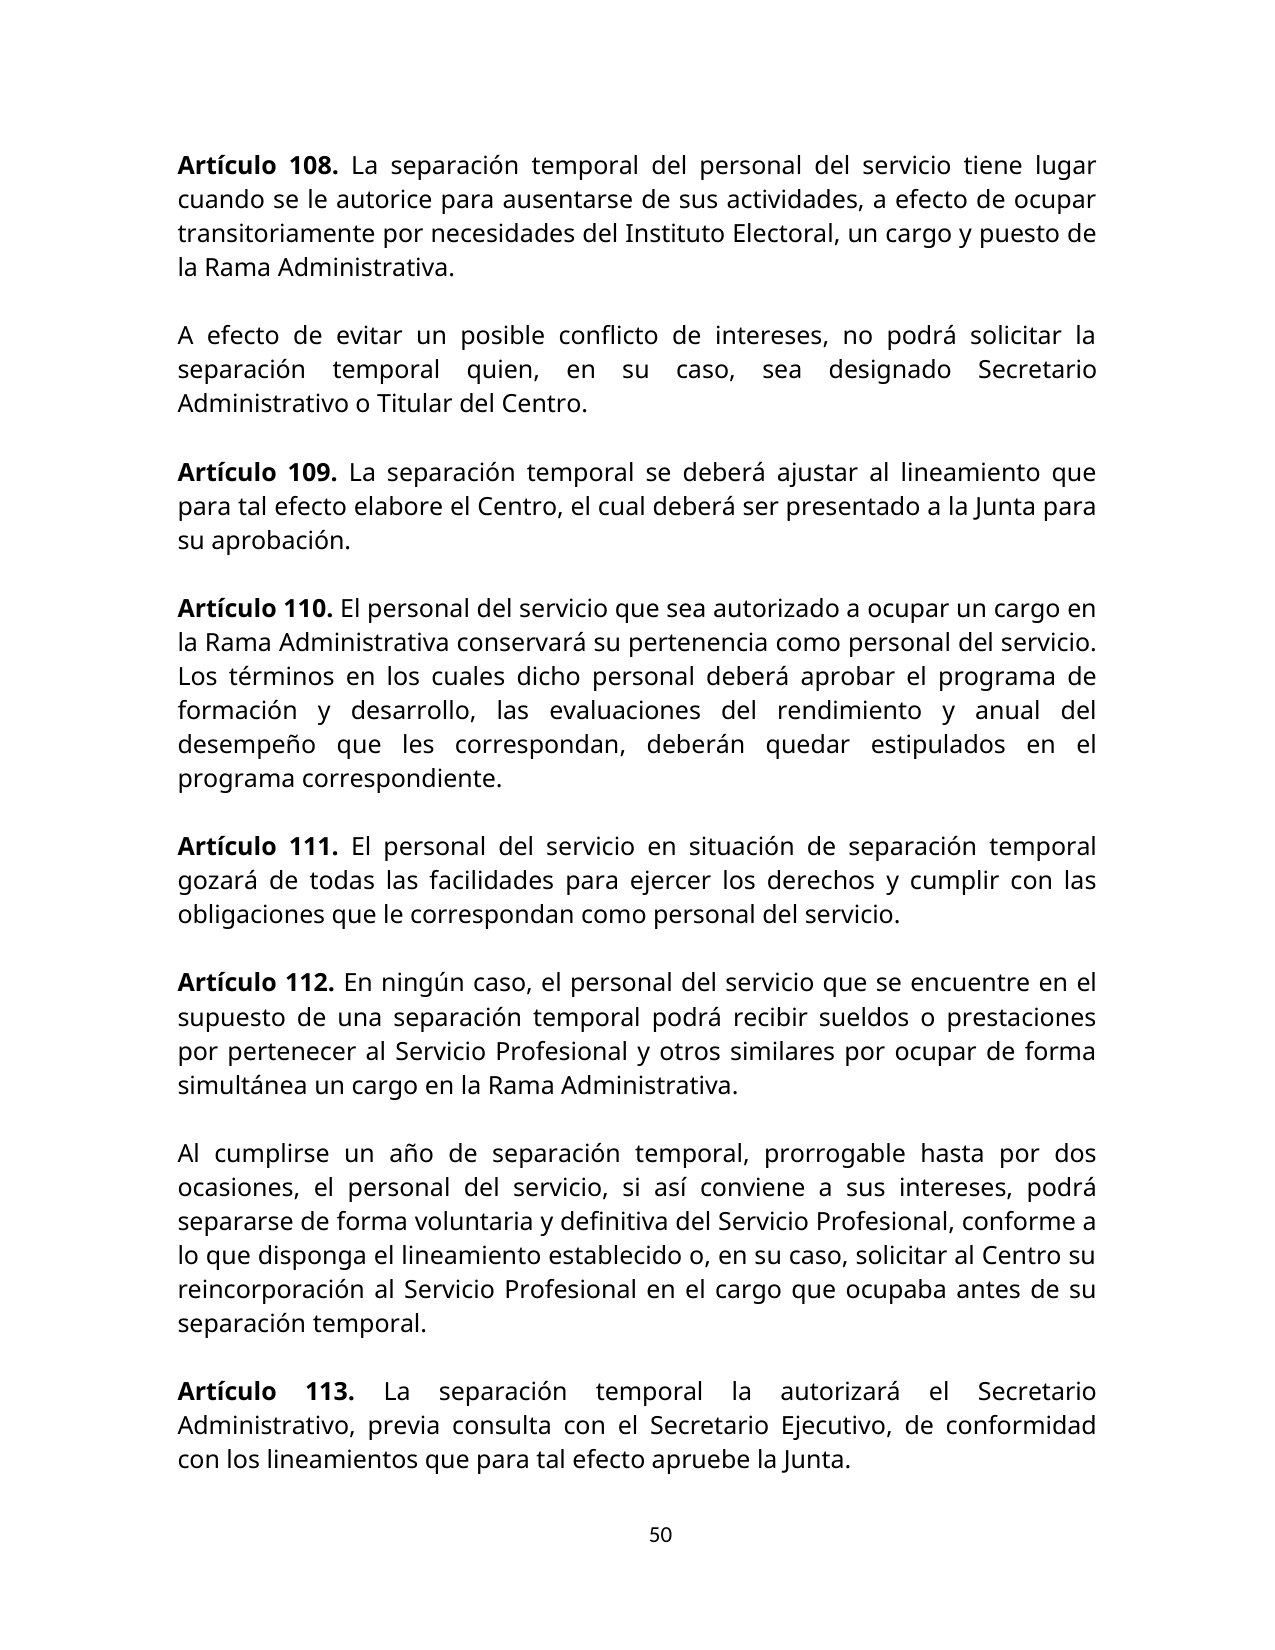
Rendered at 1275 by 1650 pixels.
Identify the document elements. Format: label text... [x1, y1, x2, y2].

text Al cumplirse un año de separación temporal, prorrogable hasta por dos ocasiones, el personal del servicio, si así conviene a sus intereses, podrá separarse de forma voluntaria y definitiva del Servicio Profesional, conforme a lo que disponga el lineamiento establecido o, en su caso, solicitar al Centro su reincorporación al Servicio Profesional en el cargo que ocupaba antes de su separación temporal. [177, 1135, 1098, 1340]
text Artículo 111. El personal del servicio en situación de separación temporal gozará de todas las facilidades para ejercer los derechos y cumplir con las obligaciones que le correspondan como personal del servicio. [177, 829, 1098, 931]
text Artículo 113. La separación temporal la autorizará el Secretario Administrativo, previa consulta con el Secretario Ejecutivo, de conformidad con los lineamientos que para tal efecto apruebe la Junta. [177, 1374, 1098, 1476]
text A efecto de evitar un posible conflicto de intereses, no podrá solicitar la separación temporal quien, en su caso, sea designado Secretario Administrativo o Titular del Centro. [177, 318, 1098, 420]
text Artículo 110. El personal del servicio que sea autorizado a ocupar un cargo en la Rama Administrativa conservará su pertenencia como personal del servicio. Los términos en los cuales dicho personal deberá aprobar el programa de formación y desarrollo, las evaluaciones del rendimiento y anual del desempeño que les correspondan, deberán quedar estipulados en el programa correspondiente. [177, 590, 1098, 795]
text Artículo 112. En ningún caso, el personal del servicio que se encuentre en el supuesto de una separación temporal podrá recibir sueldos o prestaciones por pertenecer al Servicio Profesional y otros similares por ocupar de forma simultánea un cargo en la Rama Administrativa. [177, 965, 1098, 1101]
text Artículo 108. La separación temporal del personal del servicio tiene lugar cuando se le autorice para ausentarse de sus actividades, a efecto de ocupar transitoriamente por necesidades del Instituto Electoral, un cargo y puesto de la Rama Administrativa. [177, 148, 1098, 284]
text Artículo 109. La separación temporal se deberá ajustar al lineamiento que para tal efecto elabore el Centro, el cual deberá ser presentado a la Junta para su aprobación. [177, 454, 1098, 556]
